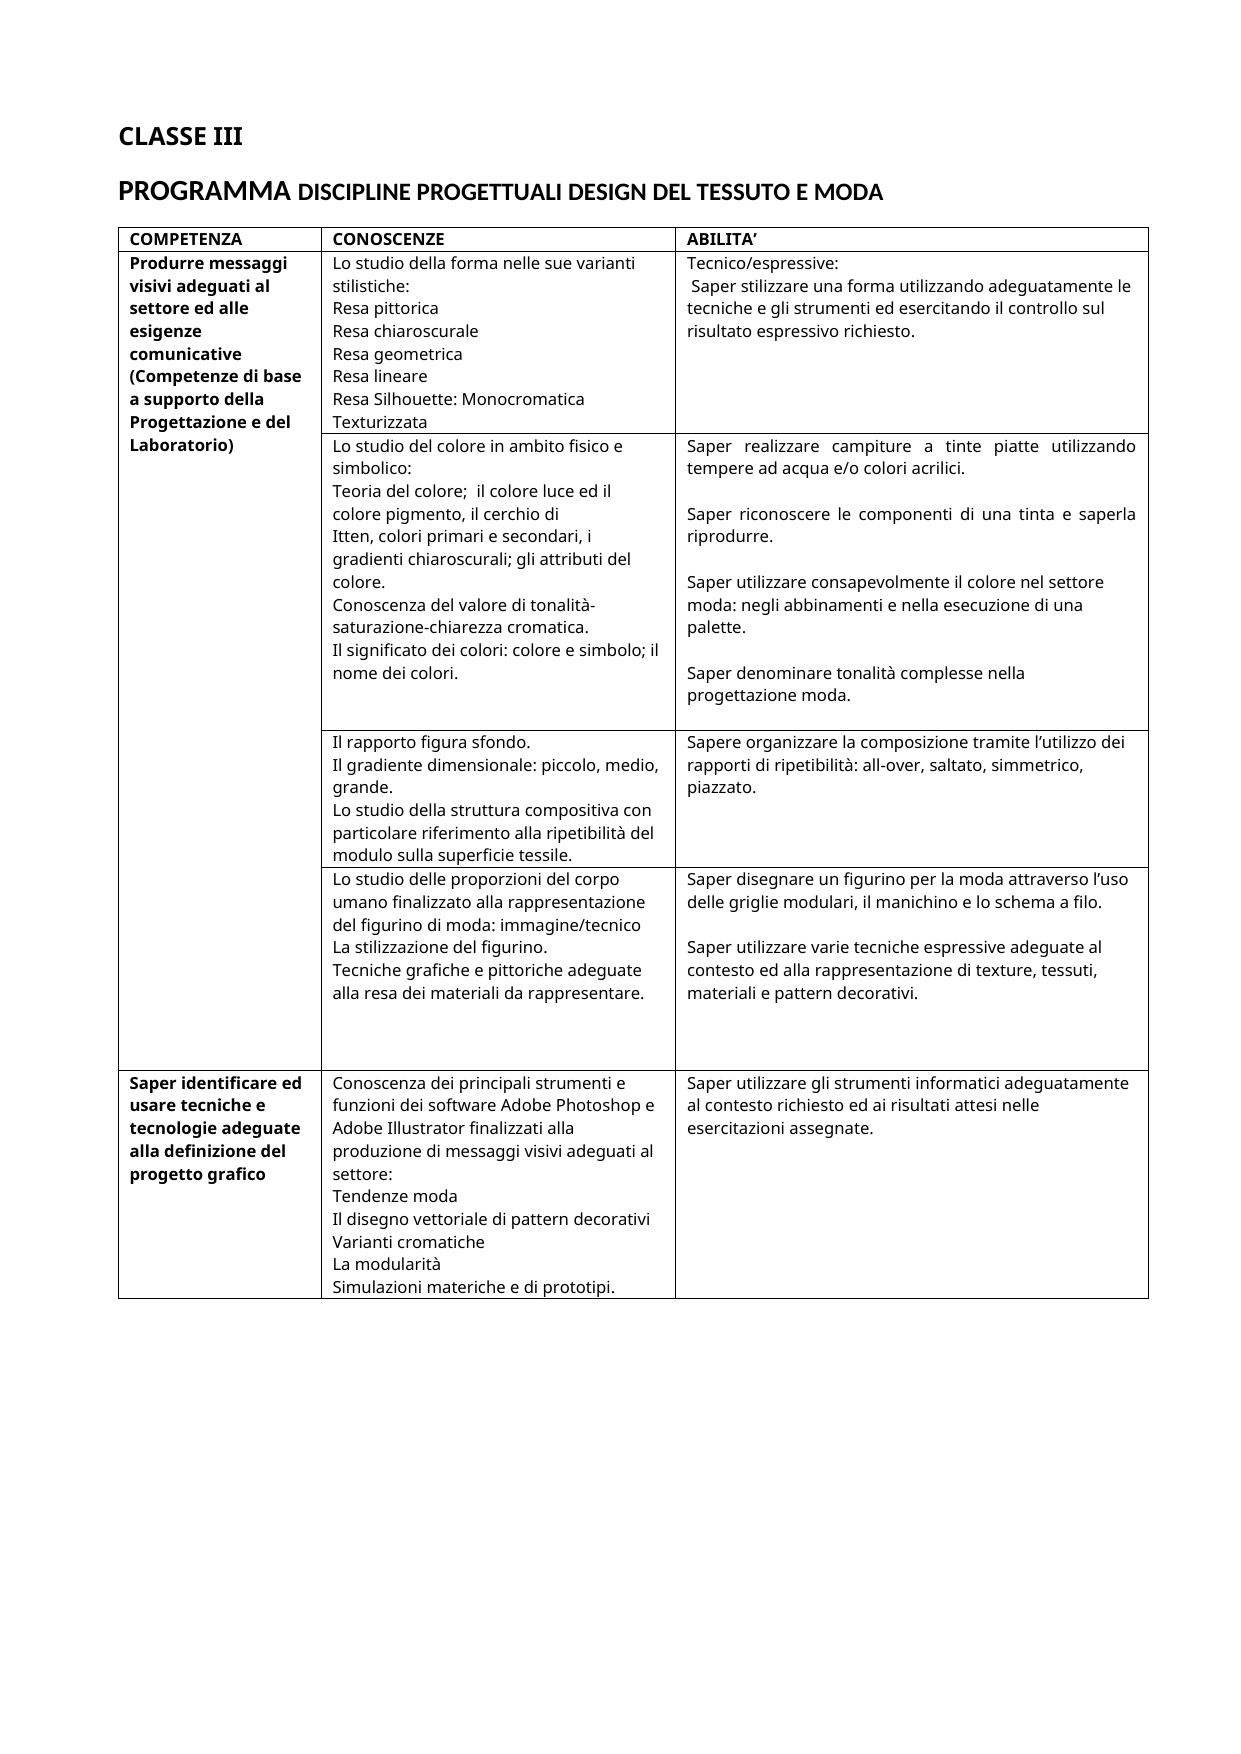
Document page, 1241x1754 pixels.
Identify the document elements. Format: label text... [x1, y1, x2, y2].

table_cell Sapere organizzare la composizione tramite l’utilizzo dei rapporti di ripetibilità: all-over, saltato, simmetrico, piazzato. [676, 731, 1148, 867]
table_cell Conoscenza dei principali strumenti e funzioni dei software Adobe Photoshop e Adobe Illustrator finalizzati alla produzione di messaggi visivi adeguati al settore: Tendenze moda Il disegno vettoriale di pattern decorativi Varianti cromatiche La modularità Simulazioni materiche e di prototipi. [322, 1071, 675, 1298]
table_cell Lo studio della forma nelle sue varianti stilistiche: Resa pittorica Resa chiaroscurale Resa geometrica Resa lineare Resa Silhouette: Monocromatica Texturizzata [322, 252, 675, 433]
text CLASSE III [118, 118, 1122, 152]
text PROGRAMMA DISCIPLINE PROGETTUALI DESIGN DEL TESSUTO E MODA [118, 172, 1122, 207]
table_cell Saper disegnare un figurino per la moda attraverso l’uso delle griglie modulari, il manichino e lo schema a filo. Saper utilizzare varie tecniche espressive adeguate al contesto ed alla rappresentazione di texture, tessuti, materiali e pattern decorativi. [676, 868, 1148, 1070]
table_cell Tecnico/espressive: Saper stilizzare una forma utilizzando adeguatamente le tecniche e gli strumenti ed esercitando il controllo sul risultato espressivo richiesto. [676, 252, 1148, 433]
table_cell Lo studio del colore in ambito fisico e simbolico: Teoria del colore; il colore luce ed il colore pigmento, il cerchio di Itten, colori primari e secondari, i gradienti chiaroscurali; gli attributi del colore. Conoscenza del valore di tonalità-saturazione-chiarezza cromatica. Il significato dei colori: colore e simbolo; il nome dei colori. [322, 434, 675, 729]
table_cell Lo studio delle proporzioni del corpo umano finalizzato alla rappresentazione del figurino di moda: immagine/tecnico La stilizzazione del figurino. Tecniche grafiche e pittoriche adeguate alla resa dei materiali da rappresentare. [322, 868, 675, 1070]
table_cell Saper identificare ed usare tecniche e tecnologie adeguate alla definizione del progetto grafico [119, 1071, 321, 1298]
table_cell Produrre messaggi visivi adeguati al settore ed alle esigenze comunicative (Competenze di base a supporto della Progettazione e del Laboratorio) [119, 252, 321, 1070]
table_cell Il rapporto figura sfondo. Il gradiente dimensionale: piccolo, medio, grande. Lo studio della struttura compositiva con particolare riferimento alla ripetibilità del modulo sulla superficie tessile. [322, 731, 675, 867]
table_header ABILITA’ [676, 228, 1148, 251]
table_cell Saper realizzare campiture a tinte piatte utilizzando tempere ad acqua e/o colori acrilici. Saper riconoscere le componenti di una tinta e saperla riprodurre. Saper utilizzare consapevolmente il colore nel settore moda: negli abbinamenti e nella esecuzione di una palette. Saper denominare tonalità complesse nella progettazione moda. [676, 434, 1148, 729]
table_header CONOSCENZE [322, 228, 675, 251]
table_cell Saper utilizzare gli strumenti informatici adeguatamente al contesto richiesto ed ai risultati attesi nelle esercitazioni assegnate. [676, 1071, 1148, 1298]
table_header COMPETENZA [119, 228, 321, 251]
